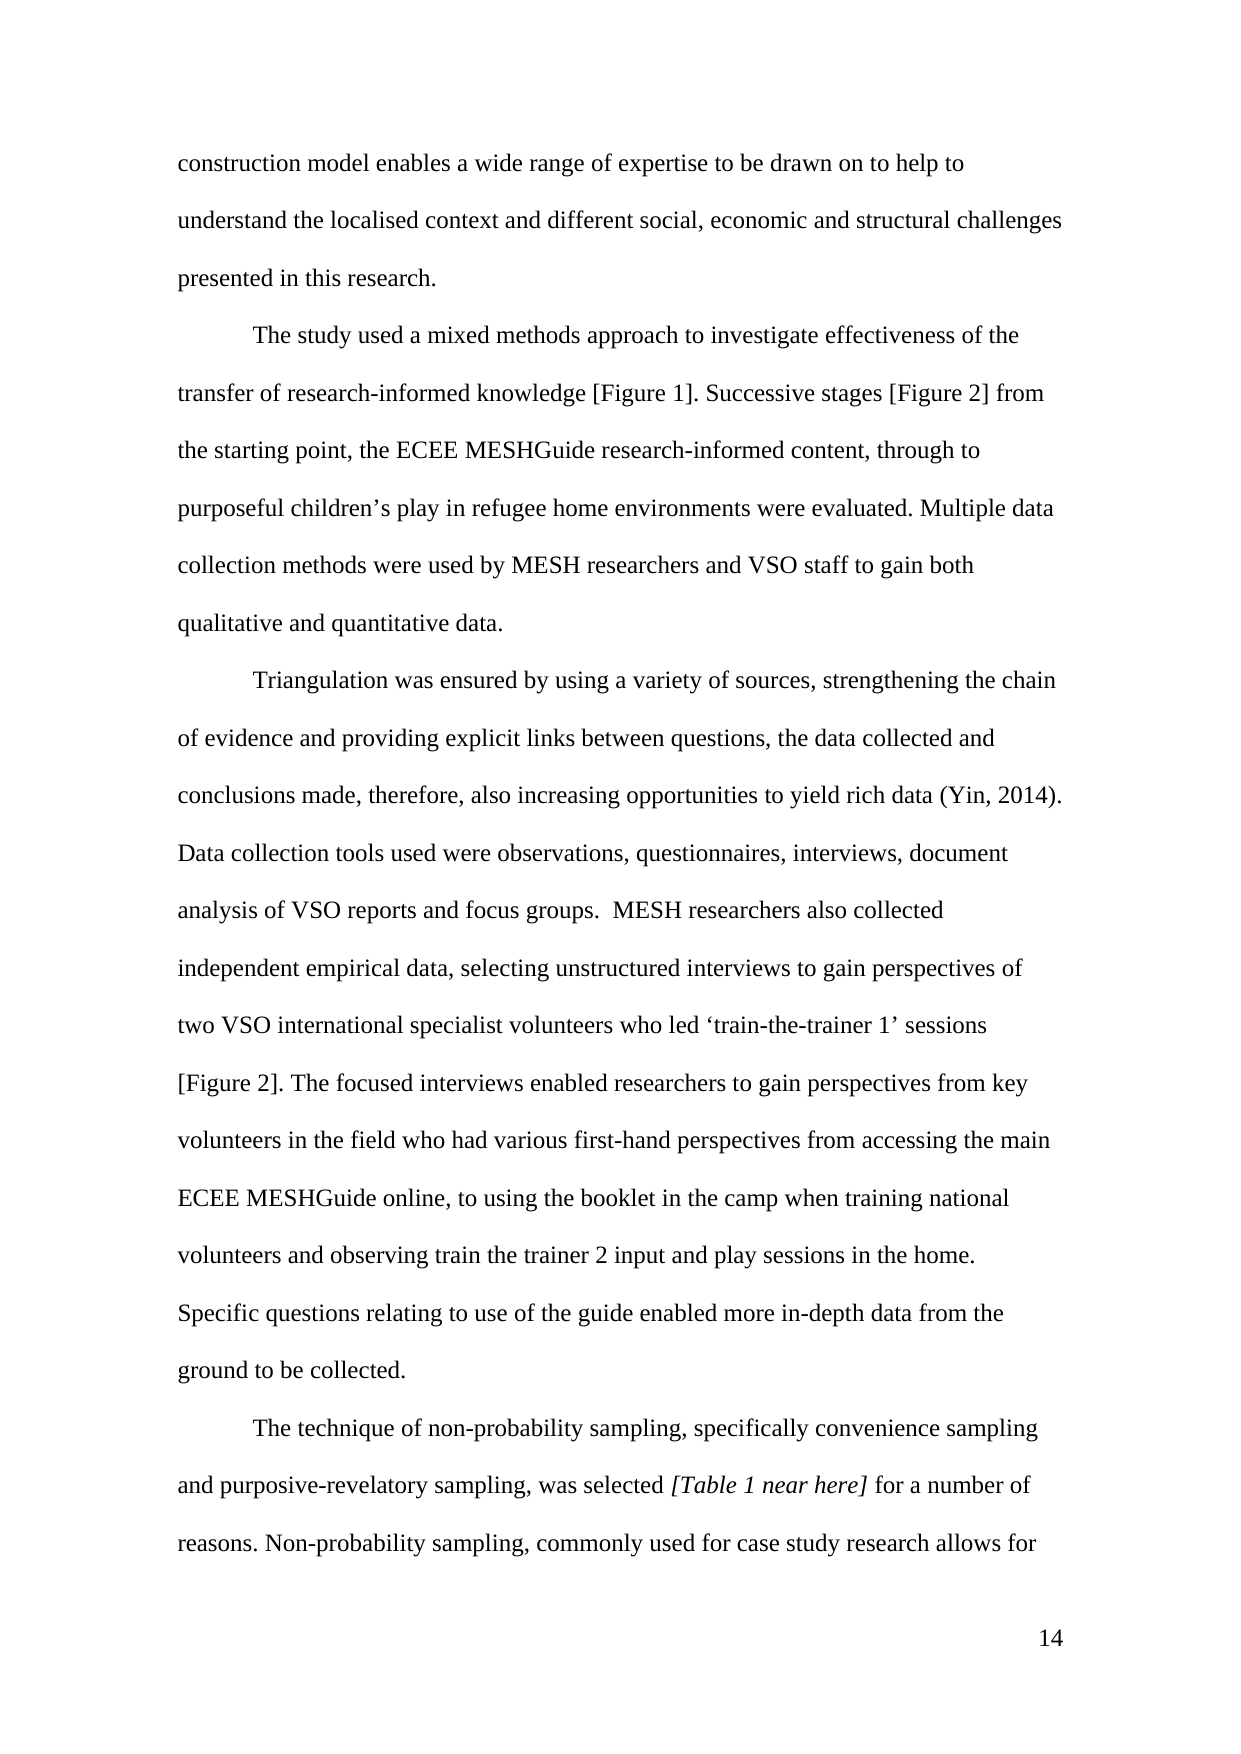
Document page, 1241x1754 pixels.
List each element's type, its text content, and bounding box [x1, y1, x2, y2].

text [177, 1413, 1063, 1556]
text Triangulation was ensured by using a variety of sources, strengthening the chain of evidence and providing explicit links between questions, the data collected and conclusions made, therefore, also increasing opportunities to yield rich data . Data collection tools used were observations, questionnaires, interviews, document analysis of VSO reports and focus groups. MESH researchers also collected independent empirical data, selecting unstructured interviews to gain perspectives of two VSO international specialist volunteers who led ‘train-the-trainer 1’ sessions [Figure 2]. The focused interviews enabled researchers to gain perspectives from key volunteers in the field who had various first-hand perspectives from accessing the main ECEE MESHGuide online, to using the booklet in the camp when training national volunteers and observing train the trainer 2 input and play sessions in the home. Specific questions relating to use of the guide enabled more in-depth data from the ground to be collected. [177, 665, 1063, 1384]
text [177, 148, 1063, 291]
text The study used a mixed methods approach to investigate effectiveness of the transfer of research-informed knowledge [Figure 1]. Successive stages [Figure 2] from the starting point, the ECEE MESHGuide research-informed content, through to purposeful children’s play in refugee home environments were evaluated. Multiple data collection methods were used by MESH researchers and VSO staff to gain both qualitative and quantitative data. [177, 320, 1063, 636]
